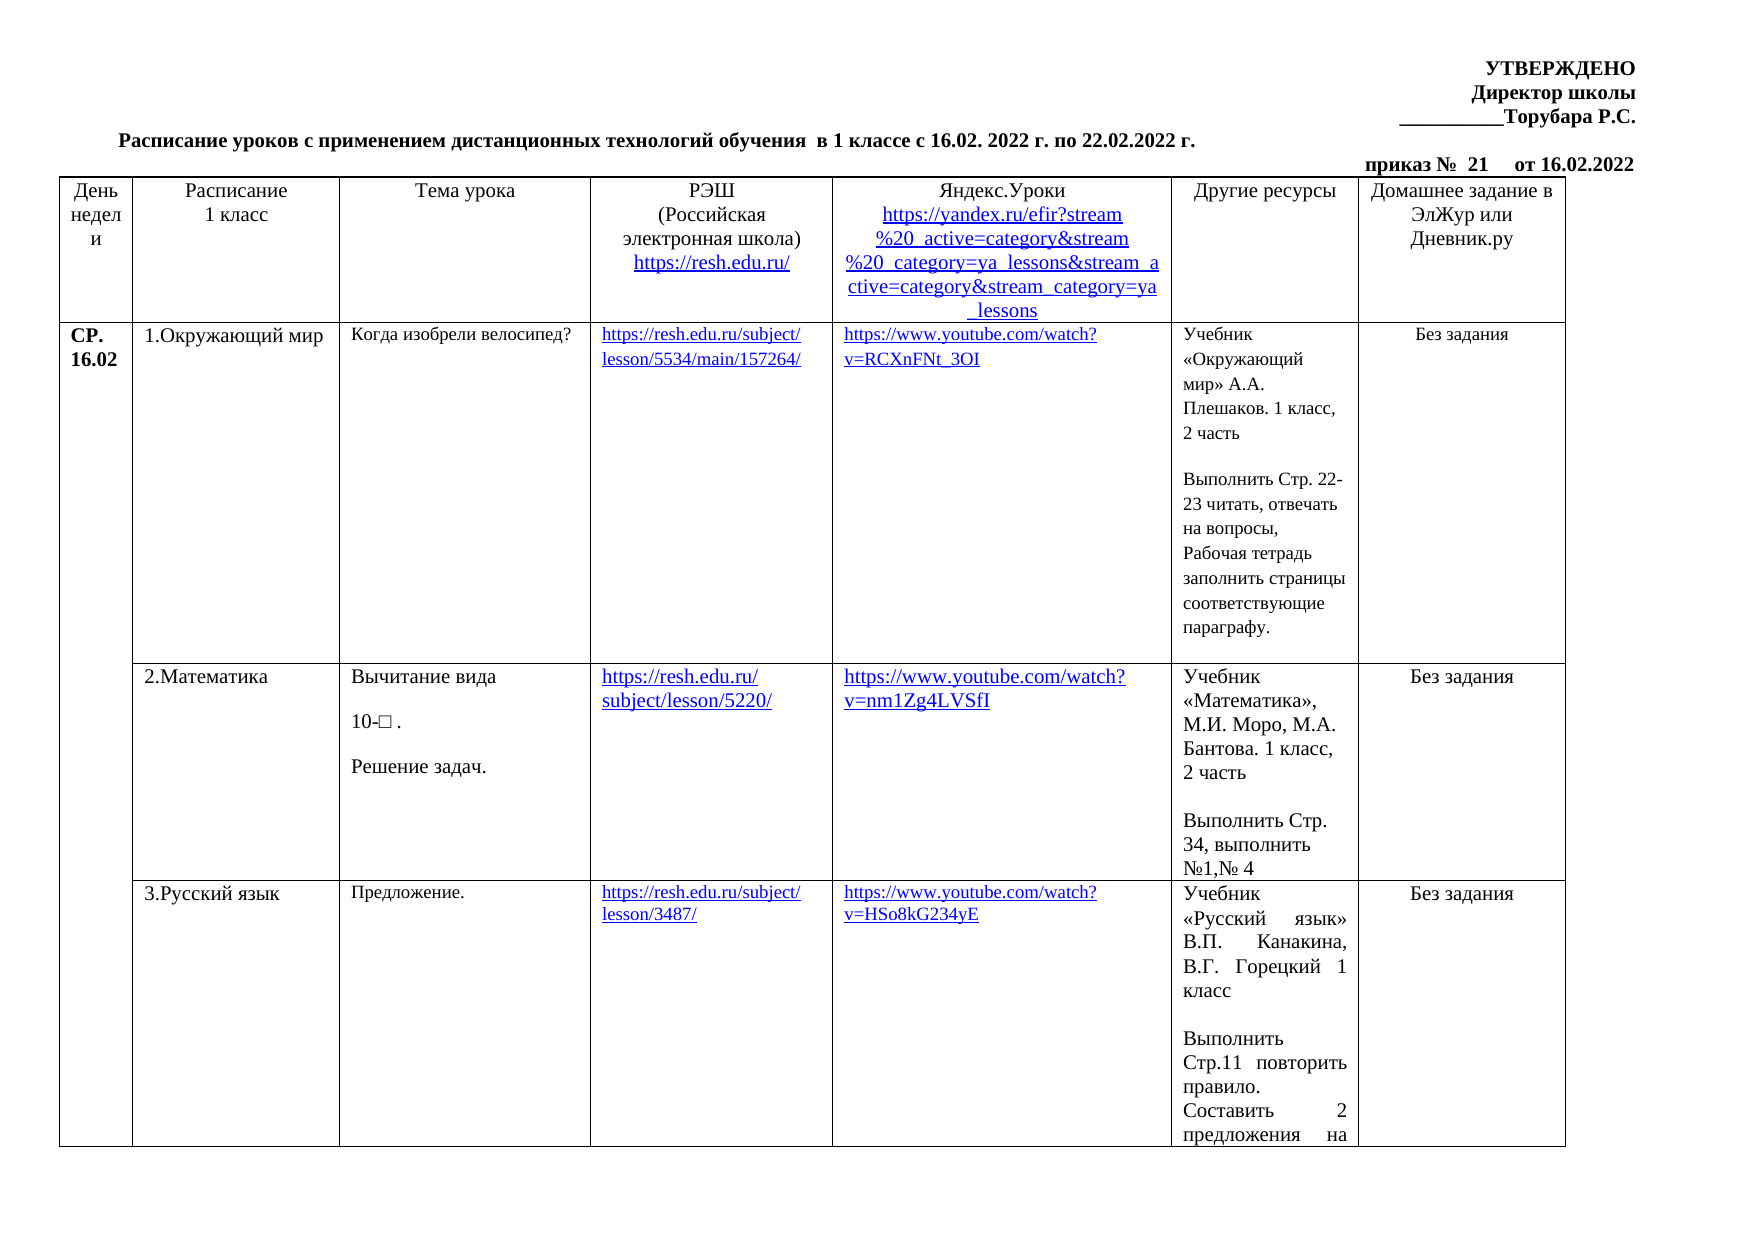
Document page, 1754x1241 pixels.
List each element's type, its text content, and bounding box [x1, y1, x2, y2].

table_cell Без задания [1359, 881, 1565, 1146]
table_cell Учебник «Математика», М.И. Моро, М.А. Бантова. 1 класс, 2 часть Выполнить Стр. 34, выполнить №1,№ 4 [1172, 664, 1358, 880]
table_header Тема урока [340, 178, 590, 322]
table_cell Когда изобрели велосипед? [340, 323, 590, 663]
table_cell 1.Окружающий мир [133, 323, 339, 663]
table_cell Учебник «Окружающий мир» А.А. Плешаков. 1 класс, 2 часть Выполнить Стр. 22-23 читать, отвечать на вопросы, Рабочая тетрадь заполнить страницы соответствующие параграфу. [1172, 323, 1358, 663]
table_cell 3.Русский язык [133, 881, 339, 1146]
table_cell https://resh.edu.ru/subject/lesson/5220/ [591, 664, 832, 880]
table_header Яндекс.Уроки https://yandex.ru/efir?stream%20_active=category&stream%20_category=ya_lessons&stream_active=category&stream_category=ya_lessons [833, 178, 1171, 322]
table_header РЭШ (Российская электронная школа) https://resh.edu.ru/ [591, 178, 832, 322]
table_header Домашнее задание в ЭлЖур или Дневник.ру [1359, 178, 1565, 322]
table_cell Без задания [1359, 664, 1565, 880]
table_cell Вычитание вида 10-□ . Решение задач. [340, 664, 590, 880]
table_cell Без задания [1359, 323, 1565, 663]
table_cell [833, 881, 1171, 1146]
text Директор школы [118, 80, 1636, 104]
text УТВЕРЖДЕНО [118, 56, 1636, 80]
table_cell https://resh.edu.ru/subject/lesson/5534/main/157264/ [591, 323, 832, 663]
table_cell 2.Математика [133, 664, 339, 880]
table_cell Предложение. [340, 881, 590, 1146]
table_header Расписание 1 класс [133, 178, 339, 322]
table_cell СР. 16.02 [60, 323, 132, 1146]
table_cell https://www.youtube.com/watch?v=RCXnFNt_3OI [833, 323, 1171, 663]
text __________Торубара Р.С. [118, 104, 1636, 128]
text Расписание уроков с применением дистанционных технологий обучения в 1 классе с 16.02. 2022 г. по 22.02.2022 г. [118, 128, 1636, 152]
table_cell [591, 881, 832, 1146]
table_header Другие ресурсы [1172, 178, 1358, 322]
table_header День недели [60, 178, 132, 322]
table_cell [1172, 881, 1358, 1146]
text приказ № 21 от 16.02.2022 [118, 152, 1636, 176]
table_cell https://www.youtube.com/watch?v=nm1Zg4LVSfI [833, 664, 1171, 880]
